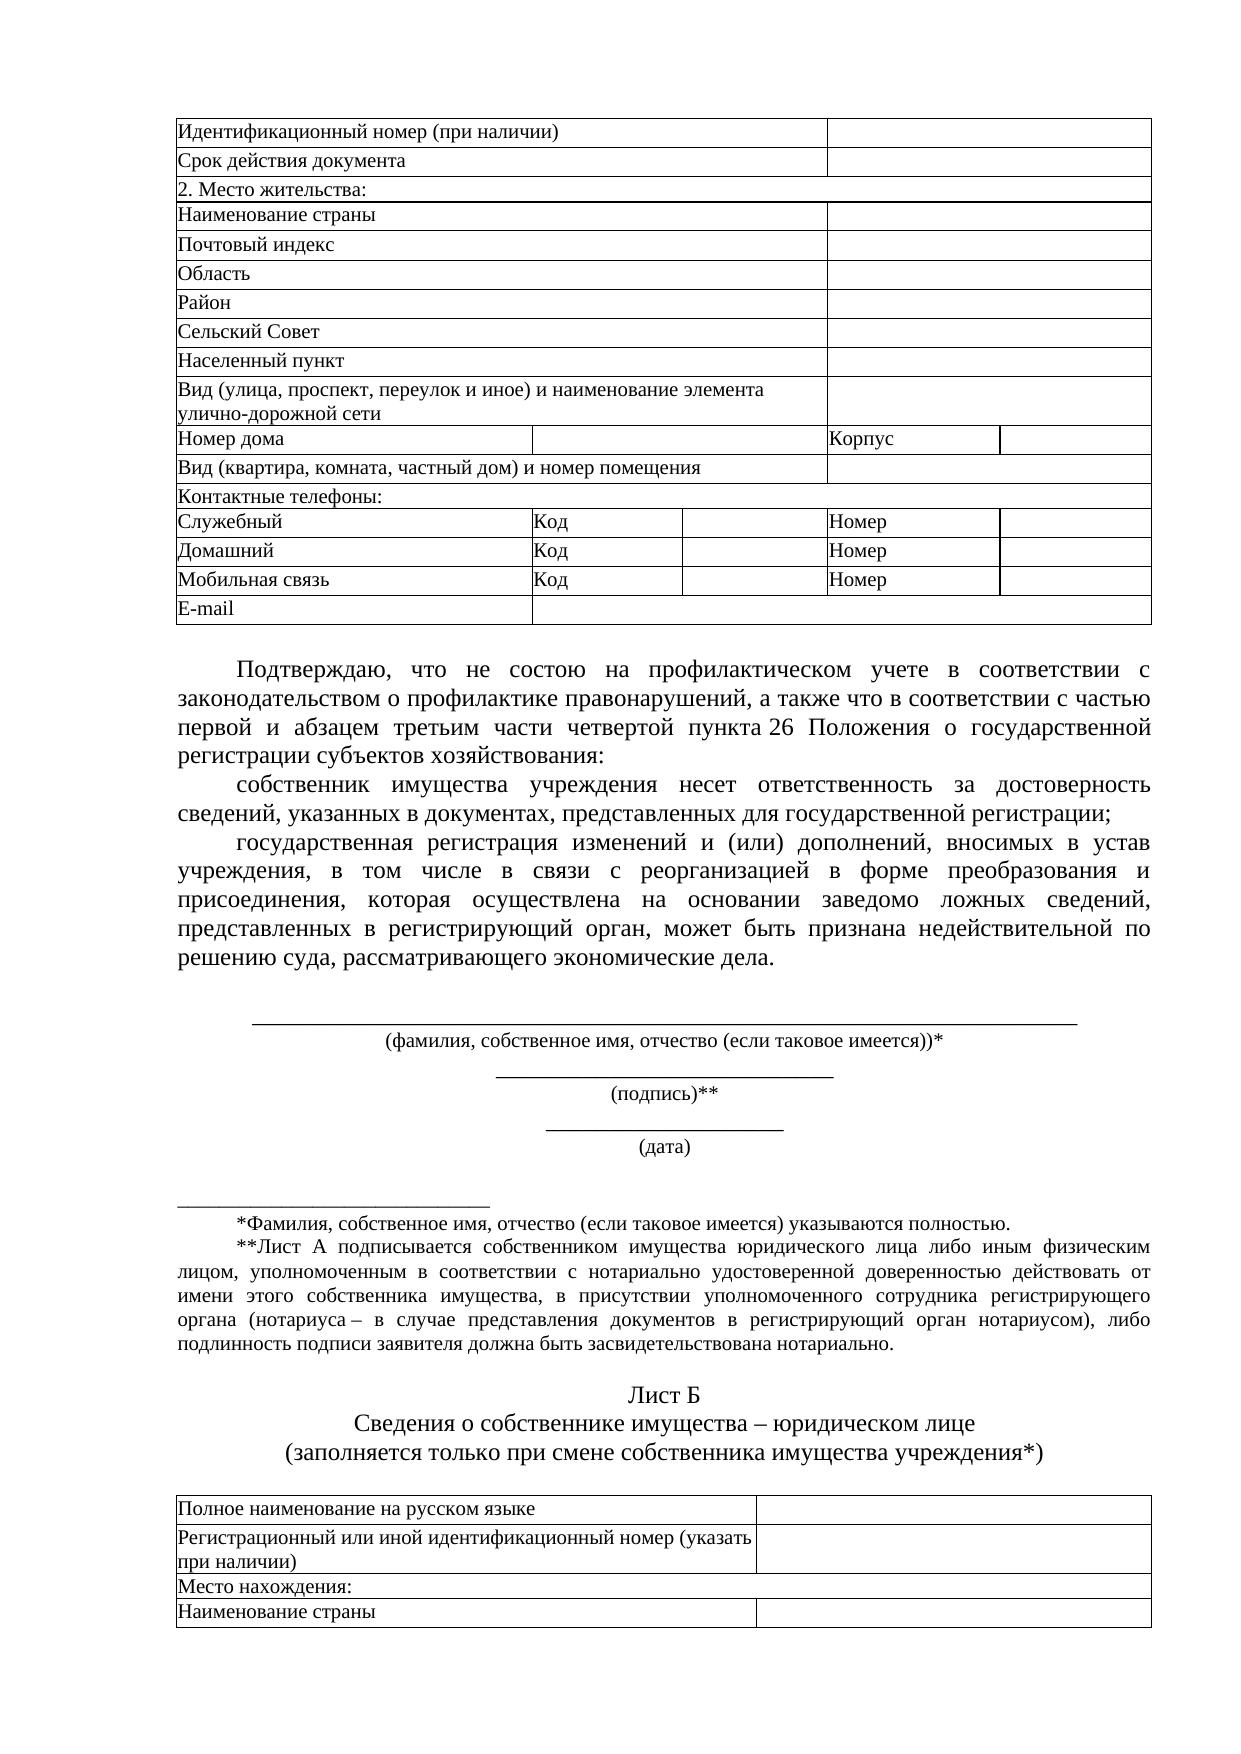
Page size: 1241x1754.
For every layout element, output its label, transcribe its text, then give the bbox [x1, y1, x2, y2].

table_cell Наименование страны [177, 203, 827, 230]
table_cell Срок действия документа [177, 148, 827, 176]
table_cell Номер дома [177, 426, 532, 454]
table_cell [533, 596, 1151, 624]
table_cell [828, 455, 1151, 483]
table_cell Наименование страны [177, 1599, 756, 1627]
table_cell Вид (квартира, комната, частный дом) и номер помещения [177, 455, 827, 483]
table_cell [683, 509, 827, 537]
table_cell Регистрационный или иной идентификационный номер (указать при наличии) [177, 1525, 756, 1573]
table_cell [828, 119, 1151, 147]
table_header [757, 1496, 1151, 1524]
table_cell [757, 1525, 1151, 1573]
table_cell Место нахождения: [177, 1574, 1151, 1598]
text *Фамилия, собственное имя, отчество (если таковое имеется) указываются полностью. [177, 1210, 1152, 1234]
table_cell Код [533, 567, 682, 595]
text (подпись)** [177, 1081, 1152, 1105]
text (фамилия, собственное имя, отчество (если таковое имеется))* [177, 1028, 1152, 1052]
text Подтверждаю, что не состою на профилактическом учете в соответствии с законодательством о профилактике правонарушений, а также что в соответствии с частью первой и абзацем третьим части четвертой пункта 26 Положения о государственной регистрации субъектов хозяйствования: [177, 654, 1152, 769]
text (дата) [177, 1133, 1152, 1158]
table_cell E-mail [177, 596, 532, 624]
table_cell [683, 567, 827, 595]
table_cell [1001, 509, 1151, 537]
table_cell Идентификационный номер (при наличии) [177, 119, 827, 147]
text собственник имущества учреждения несет ответственность за достоверность сведений, указанных в документах, представленных для государственной регистрации; [177, 769, 1152, 827]
table_cell [828, 290, 1151, 318]
table_cell Код [533, 538, 682, 566]
text Сведения о собственнике имущества – юридическом лице [177, 1408, 1152, 1437]
table_cell Служебный [177, 509, 532, 537]
table_cell Мобильная связь [177, 567, 532, 595]
table_cell [828, 377, 1151, 425]
table_cell [828, 148, 1151, 176]
table_cell [828, 261, 1151, 288]
text ___________________________ [177, 1052, 1152, 1081]
table_cell Контактные телефоны: [177, 484, 1151, 508]
text государственная регистрация изменений и (или) дополнений, вносимых в устав учреждения, в том числе в связи с реорганизацией в форме преобразования и присоединения, которая осуществлена на основании заведомо ложных сведений, представленных в регистрирующий орган, может быть признана недействительной по решению суда, рассматривающего экономические дела. [177, 827, 1152, 970]
table_cell Домашний [177, 538, 532, 566]
table_cell [828, 348, 1151, 376]
table_cell 2. Место жительства: [177, 177, 1151, 201]
table_cell Код [533, 509, 682, 537]
table_cell Населенный пункт [177, 348, 827, 376]
text __________________________________________________________________ [177, 999, 1152, 1028]
table_cell [683, 538, 827, 566]
table_cell Номер [828, 538, 999, 566]
text Лист Б [177, 1380, 1152, 1408]
table_cell [1001, 538, 1151, 566]
text ___________________ [177, 1105, 1152, 1133]
table_cell [757, 1599, 1151, 1627]
table_cell [828, 231, 1151, 259]
table_cell [828, 203, 1151, 230]
table_cell [533, 426, 827, 454]
table_cell Вид (улица, проспект, переулок и иное) и наименование элемента улично-дорожной сети [177, 377, 827, 425]
table_cell Номер [828, 567, 999, 595]
text (заполняется только при смене собственника имущества учреждения*) [177, 1437, 1152, 1466]
table_cell [1001, 426, 1151, 454]
table_cell Район [177, 290, 827, 318]
table_header Полное наименование на русском языке [177, 1496, 756, 1524]
table_cell Область [177, 261, 827, 288]
table_cell Сельский Совет [177, 319, 827, 347]
table_cell Корпус [828, 426, 999, 454]
table_cell Почтовый индекс [177, 231, 827, 259]
text **Лист А подписывается собственником имущества юридического лица либо иным физическим лицом, уполномоченным в соответствии с нотариально удостоверенной доверенностью действовать от имени этого собственника имущества, в присутствии уполномоченного сотрудника регистрирующего органа (нотариуса – в случае представления документов в регистрирующий орган нотариусом), либо подлинность подписи заявителя должна быть засвидетельствована нотариально. [177, 1234, 1152, 1355]
table_cell [828, 319, 1151, 347]
table_cell Номер [828, 509, 999, 537]
table_cell [1001, 567, 1151, 595]
text ______________________________ [177, 1186, 1152, 1210]
